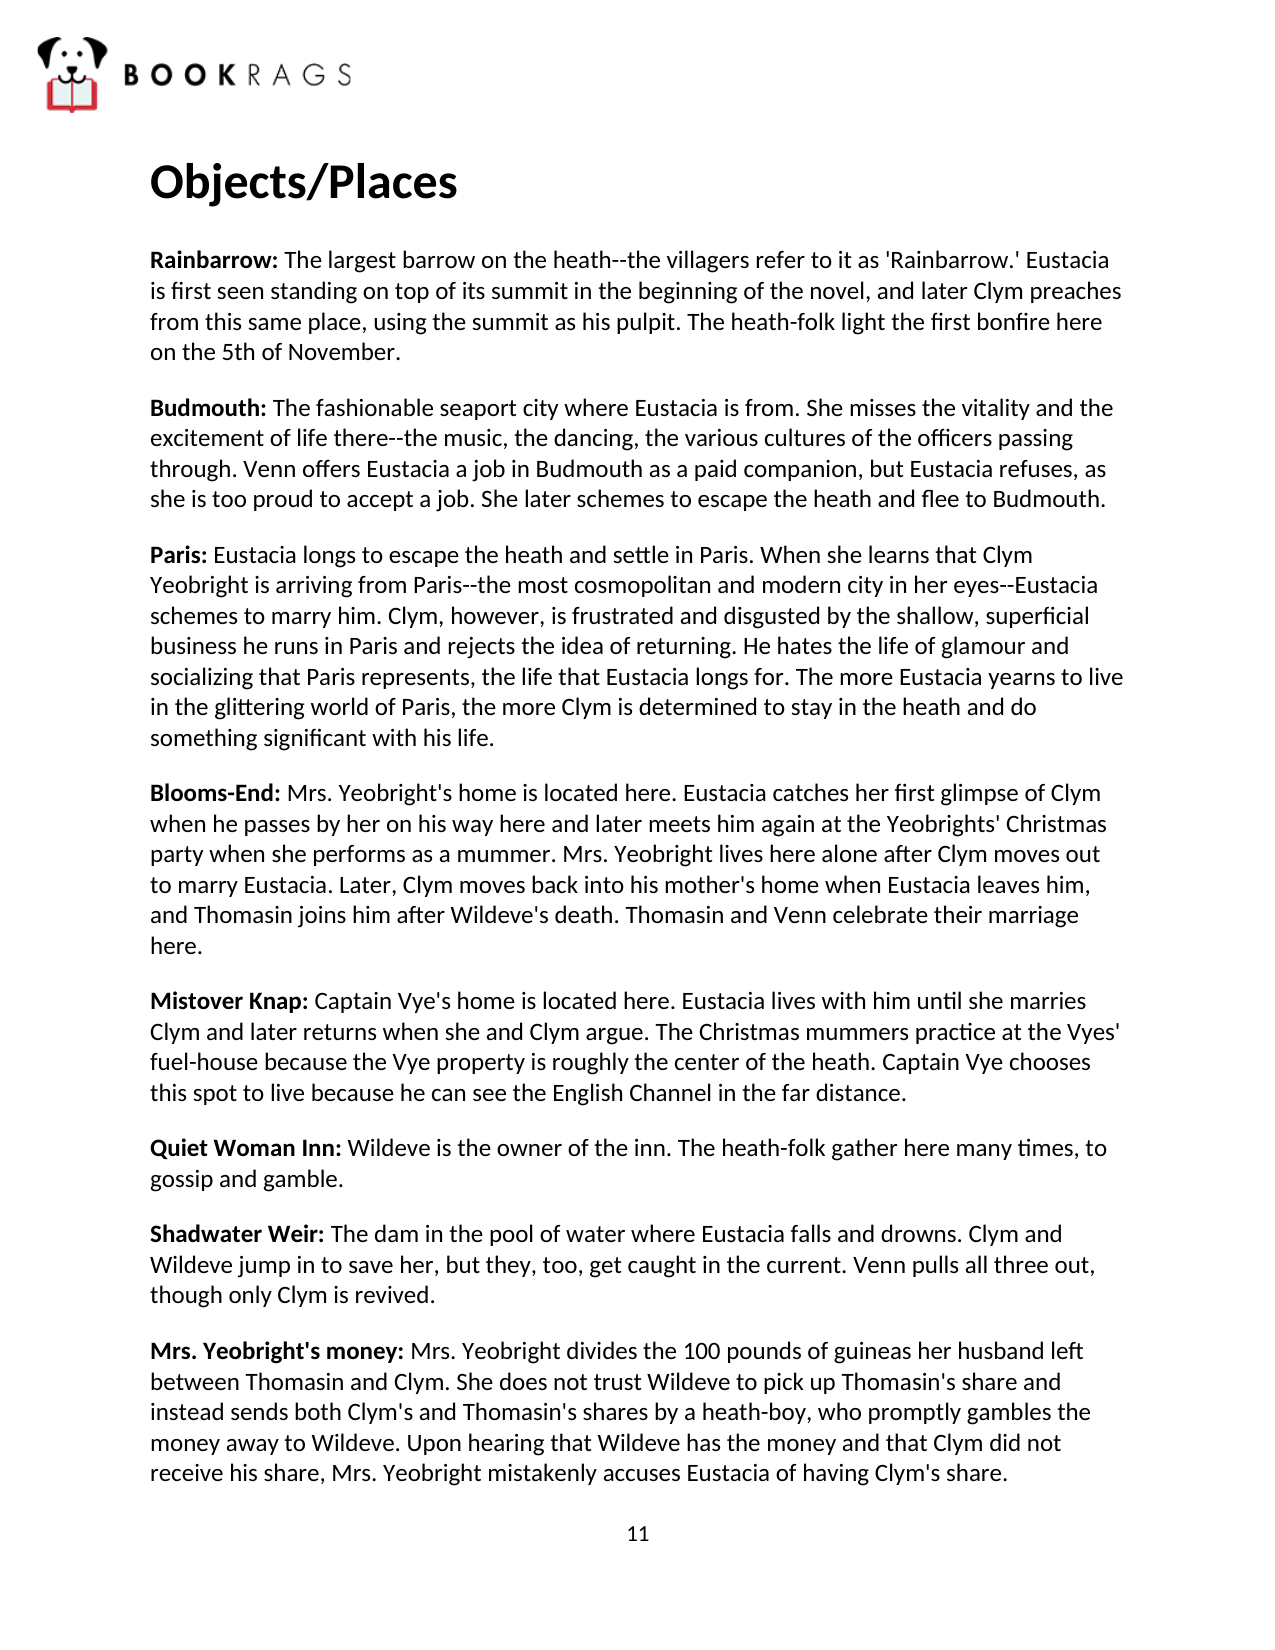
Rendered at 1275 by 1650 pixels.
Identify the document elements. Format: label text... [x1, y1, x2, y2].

text Quiet Woman Inn: Wildeve is the owner of the inn. The heath-folk gather here many times, to gossip and gamble. [150, 1133, 1125, 1194]
text Paris: Eustacia longs to escape the heath and settle in Paris. When she learns that Clym Yeobright is arriving from Paris--the most cosmopolitan and modern city in her eyes--Eustacia schemes to marry him. Clym, however, is frustrated and disgusted by the shallow, superficial business he runs in Paris and rejects the idea of returning. He hates the life of glamour and socializing that Paris represents, the life that Eustacia longs for. The more Eustacia yearns to live in the glittering world of Paris, the more Clym is determined to stay in the heath and do something significant with his life. [150, 539, 1125, 752]
picture [37, 37, 351, 113]
text Blooms-End: Mrs. Yeobright's home is located here. Eustacia catches her first glimpse of Clym when he passes by her on his way here and later meets him again at the Yeobrights' Christmas party when she performs as a mummer. Mrs. Yeobright lives here alone after Clym moves out to marry Eustacia. Later, Clym moves back into his mother's home when Eustacia leaves him, and Thomasin joins him after Wildeve's death. Thomasin and Venn celebrate their marriage here. [150, 777, 1125, 961]
text Mistover Knap: Captain Vye's home is located here. Eustacia lives with him until she marries Clym and later returns when she and Clym argue. The Christmas mummers practice at the Vyes' fuel-house because the Vye property is roughly the center of the heath. Captain Vye chooses this spot to live because he can see the English Channel in the far distance. [150, 986, 1125, 1108]
text Shadwater Weir: The dam in the pool of water where Eustacia falls and drowns. Clym and Wildeve jump in to save her, but they, too, get caught in the current. Venn pulls all three out, though only Clym is revived. [150, 1219, 1125, 1310]
text Budmouth: The fashionable seaport city where Eustacia is from. She misses the vitality and the excitement of life there--the music, the dancing, the various cultures of the officers passing through. Venn offers Eustacia a job in Budmouth as a paid companion, but Eustacia refuses, as she is too proud to accept a job. She later schemes to escape the heath and flee to Budmouth. [150, 392, 1125, 514]
text Objects/Places [150, 150, 1125, 211]
text Rainbarrow: The largest barrow on the heath--the villagers refer to it as 'Rainbarrow.' Eustacia is first seen standing on top of its summit in the beginning of the novel, and later Clym preaches from this same place, using the summit as his pulpit. The heath-folk light the first bonfire here on the 5th of November. [150, 244, 1125, 367]
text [150, 1335, 1125, 1488]
